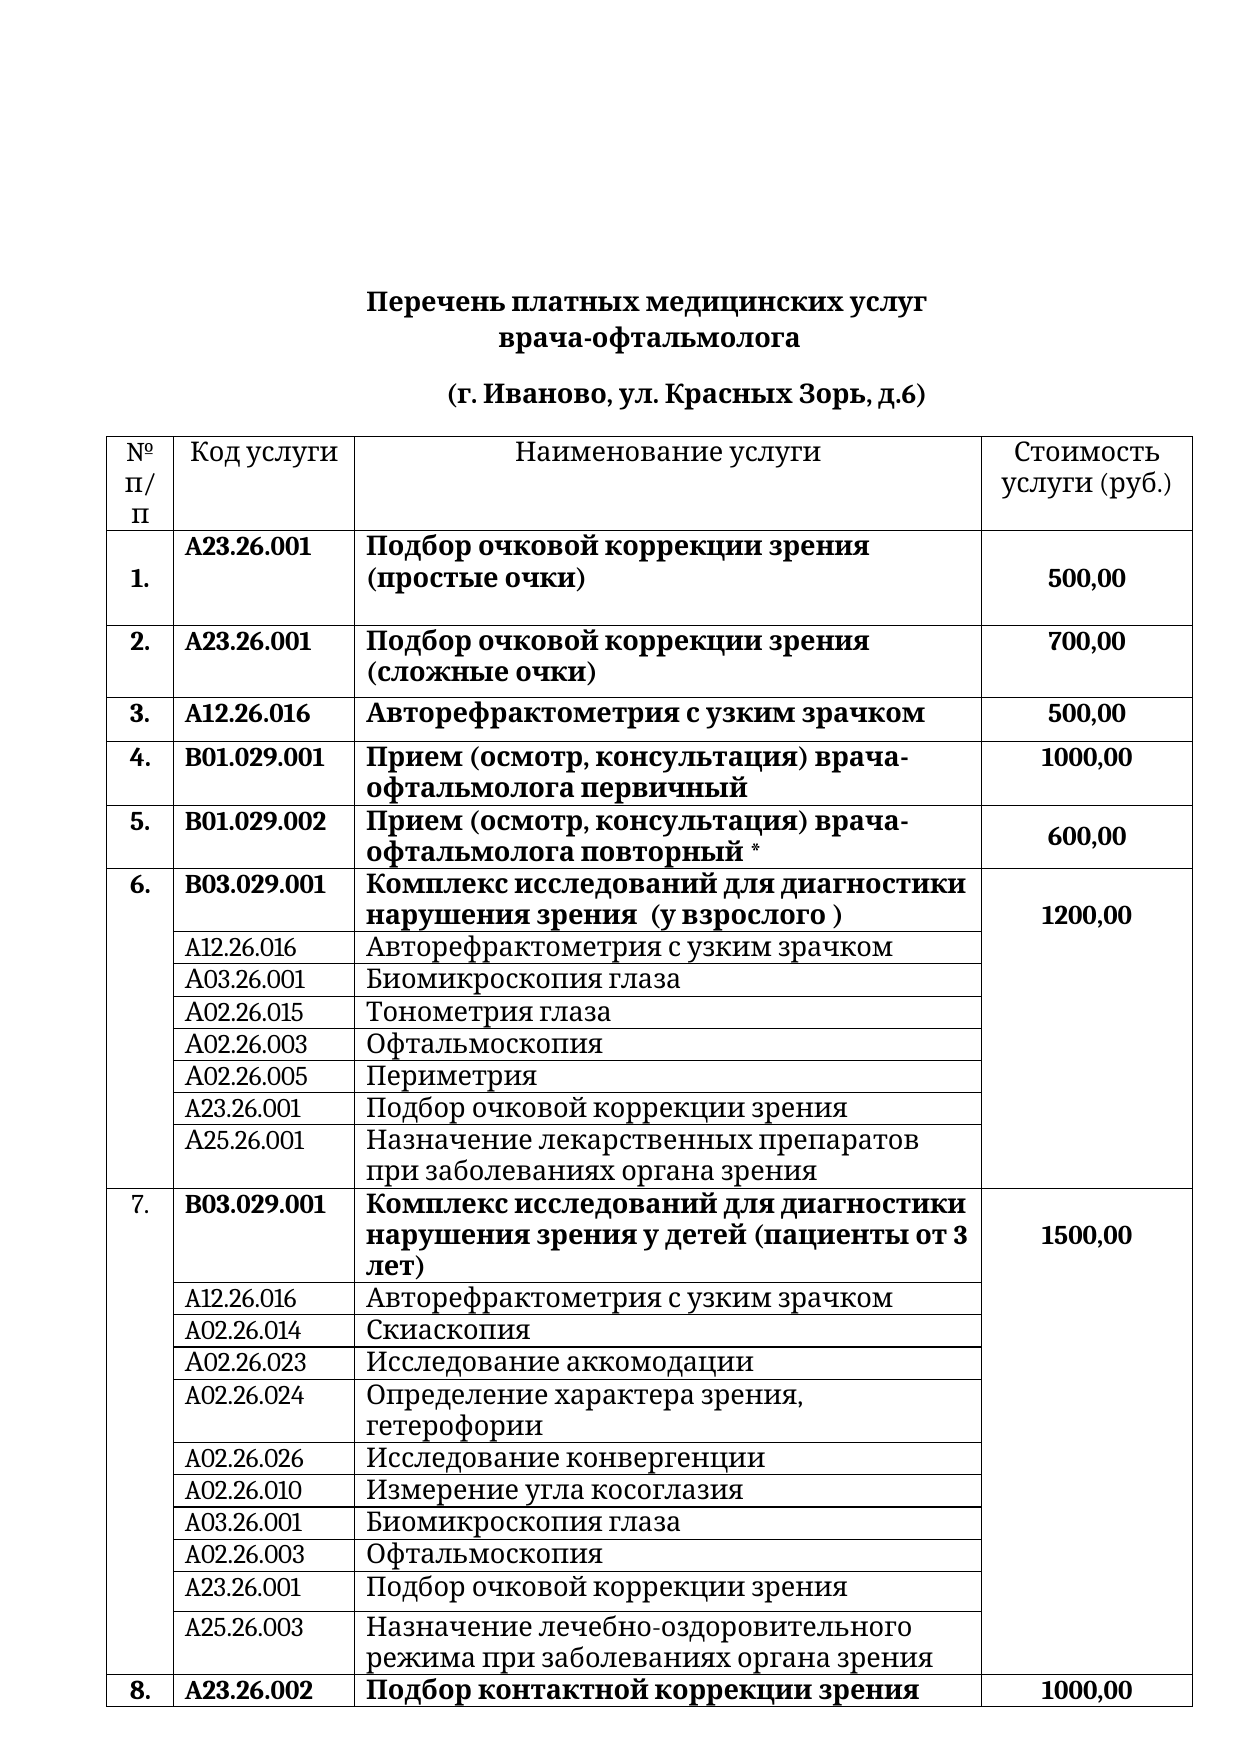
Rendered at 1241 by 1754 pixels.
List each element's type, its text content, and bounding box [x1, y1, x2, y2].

table_cell 1000,00 [982, 742, 1192, 804]
table_cell Подбор очковой коррекции зрения [355, 1572, 981, 1611]
table_cell Биомикроскопия глаза [355, 1508, 981, 1538]
table_cell A12.26.016 [174, 698, 354, 741]
table_cell A02.26.024 [174, 1380, 354, 1442]
table_cell Комплекс исследований для диагностики нарушения зрения у детей (пациенты от 3 лет) [355, 1189, 981, 1282]
table_cell B03.029.001 [174, 1189, 354, 1282]
table_cell 500,00 [982, 698, 1192, 741]
table_cell А02.26.005 [174, 1061, 354, 1092]
table_cell Комплекс исследований для диагностики нарушения зрения (у взрослого ) [355, 869, 981, 931]
table_header Код услуги [174, 437, 354, 530]
table_cell А25.26.001 [174, 1125, 354, 1188]
table_cell Периметрия [355, 1061, 981, 1092]
table_cell Биомикроскопия глаза [355, 964, 981, 996]
table_cell 500,00 [982, 531, 1192, 625]
table_cell Прием (осмотр, консультация) врача-офтальмолога первичный [355, 742, 981, 804]
table_cell Офтальмоскопия [355, 1540, 981, 1571]
table_cell 700,00 [982, 626, 1192, 697]
table_cell A02.26.014 [174, 1315, 354, 1346]
table_cell A02.26.026 [174, 1443, 354, 1474]
table_cell Скиаскопия [355, 1315, 981, 1346]
table_header № п/п [107, 437, 173, 530]
table_cell 3. [107, 698, 173, 741]
table_cell 1000,00 [982, 1675, 1192, 1706]
table_cell 1500,00 [982, 1189, 1192, 1674]
table_cell Назначение лечебно-оздоровительного режима при заболеваниях органа зрения [355, 1612, 981, 1674]
table_cell A23.26.001 [174, 531, 354, 625]
table_cell 1200,00 [982, 869, 1192, 1188]
table_cell Исследование конвергенции [355, 1443, 981, 1474]
table_cell Авторефрактометрия с узким зрачком [355, 1283, 981, 1314]
table_cell A02.26.003 [174, 1540, 354, 1571]
table_header Наименование услуги [355, 437, 981, 530]
table_cell 7. [107, 1189, 173, 1674]
table_cell Исследование аккомодации [355, 1348, 981, 1379]
table_cell A23.26.002 [174, 1675, 354, 1706]
table_cell Подбор очковой коррекции зрения (простые очки) [355, 531, 981, 625]
table_cell A03.26.001 [174, 1508, 354, 1538]
table_cell 5. [107, 806, 173, 868]
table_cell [355, 1675, 981, 1706]
table_cell B01.029.002 [174, 806, 354, 868]
table_cell Подбор очковой коррекции зрения (сложные очки) [355, 626, 981, 697]
table_cell A23.26.001 [174, 1093, 354, 1124]
table_cell Назначение лекарственных препаратов при заболеваниях органа зрения [355, 1125, 981, 1188]
table_cell Определение характера зрения, гетерофории [355, 1380, 981, 1442]
text Перечень платных медицинских услуг врача-офтальмолога [118, 287, 1181, 354]
table_cell 8. [107, 1675, 173, 1706]
table_header Стоимость услуги (руб.) [982, 437, 1192, 530]
table_cell А02.26.003 [174, 1029, 354, 1060]
table_cell Прием (осмотр, консультация) врача-офтальмолога повторный * [355, 806, 981, 868]
table_cell А02.26.015 [174, 997, 354, 1028]
table_cell Подбор очковой коррекции зрения [355, 1093, 981, 1124]
table_cell A23.26.001 [174, 1572, 354, 1611]
table_cell 4. [107, 742, 173, 804]
table_cell 2. [107, 626, 173, 697]
table_cell Тонометрия глаза [355, 997, 981, 1028]
text (г. Иваново, ул. Красных Зорь, д.6) [118, 379, 1181, 411]
table_cell 6. [107, 869, 173, 1188]
table_cell A02.26.010 [174, 1475, 354, 1506]
table_cell B03.029.001 [174, 869, 354, 931]
table_cell A12.26.016 [174, 932, 354, 963]
table_cell B01.029.001 [174, 742, 354, 804]
table_cell A25.26.003 [174, 1612, 354, 1674]
table_cell A12.26.016 [174, 1283, 354, 1314]
table_cell 1. [107, 531, 173, 625]
table_cell Авторефрактометрия с узким зрачком [355, 932, 981, 963]
table_cell Измерение угла косоглазия [355, 1475, 981, 1506]
table_cell А03.26.001 [174, 964, 354, 996]
table_cell 600,00 [982, 806, 1192, 868]
table_cell A23.26.001 [174, 626, 354, 697]
table_cell А02.26.023 [174, 1348, 354, 1379]
table_cell Авторефрактометрия с узким зрачком [355, 698, 981, 741]
table_cell Офтальмоскопия [355, 1029, 981, 1060]
